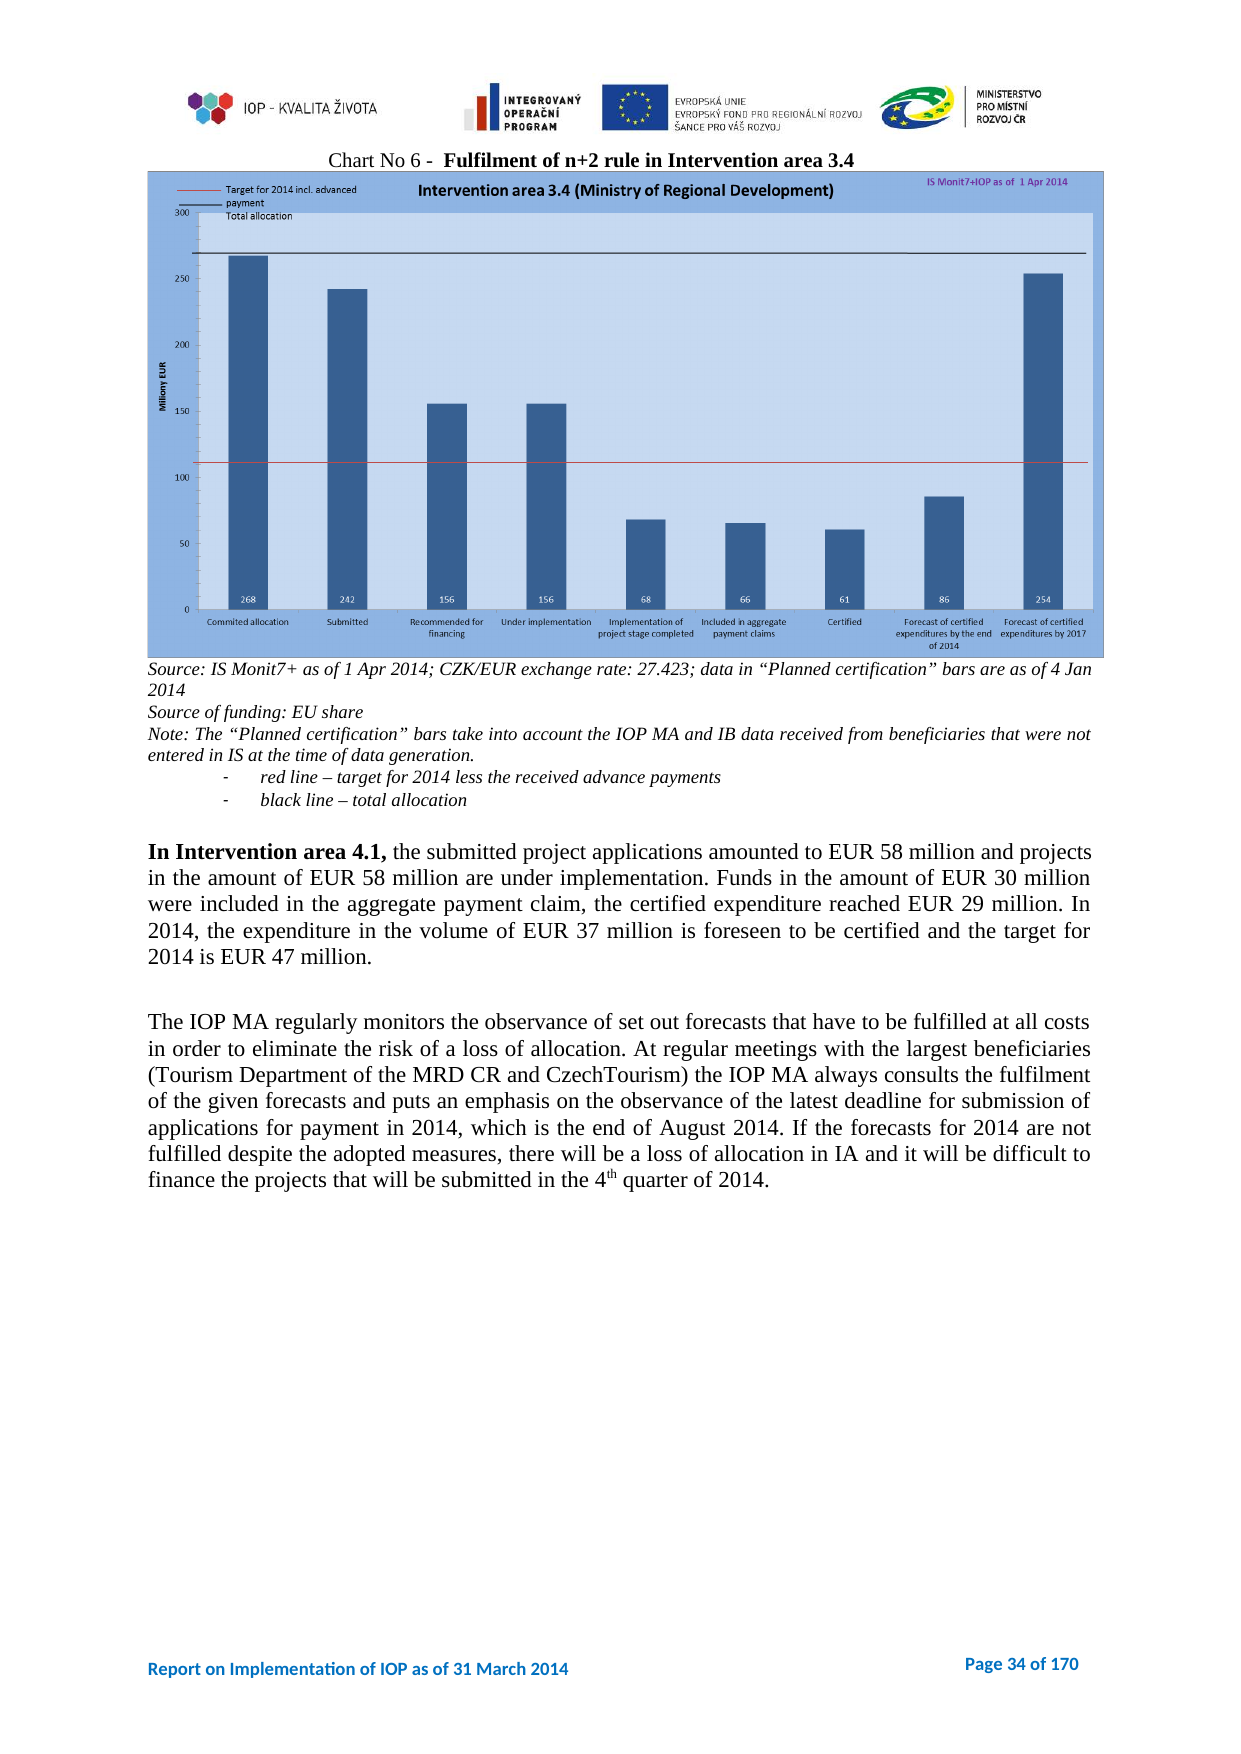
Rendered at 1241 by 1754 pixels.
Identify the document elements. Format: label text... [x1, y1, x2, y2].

list black line – total allocation [223, 788, 1092, 811]
picture [172, 73, 1068, 140]
picture [147, 171, 1104, 658]
text In Intervention area 4.1, the submitted project applications amounted to EUR 58 million and projects in the amount of EUR 58 million are under implementation. Funds in the amount of EUR 30 million were included in the aggregate payment claim, the certified expenditure reached EUR 29 million. In 2014, the expenditure in the volume of EUR 37 million is foreseen to be certified and the target for 2014 is EUR 47 million. [148, 838, 1092, 969]
text Note: The “Planned certification” bars take into account the IOP MA and IB data received from beneficiaries that were not entered in IS at the time of data generation. [148, 722, 1092, 766]
text Source: IS Monit7+ as of 1 Apr 2014; CZK/EUR exchange rate: 27.423; data in “Planned certification” bars are as of 4 Jan 2014 [148, 658, 1092, 701]
text The IOP MA regularly monitors the observance of set out forecasts that have to be fulfilled at all costs in order to eliminate the risk of a loss of allocation. At regular meetings with the largest beneficiaries (Tourism Department of the MRD CR and CzechTourism) the IOP MA always consults the fulfilment of the given forecasts and puts an emphasis on the observance of the latest deadline for submission of applications for payment in 2014, which is the end of August 2014. If the forecasts for 2014 are not fulfilled despite the adopted measures, there will be a loss of allocation in IA and it will be difficult to finance the projects that will be submitted in the 4th quarter of 2014. [148, 1008, 1092, 1193]
list red line – target for 2014 less the received advance payments [223, 766, 1092, 788]
text Source of funding: EU share [148, 701, 1092, 722]
text Fulfilment of n+2 rule in Intervention area 3.4 [148, 148, 1092, 171]
